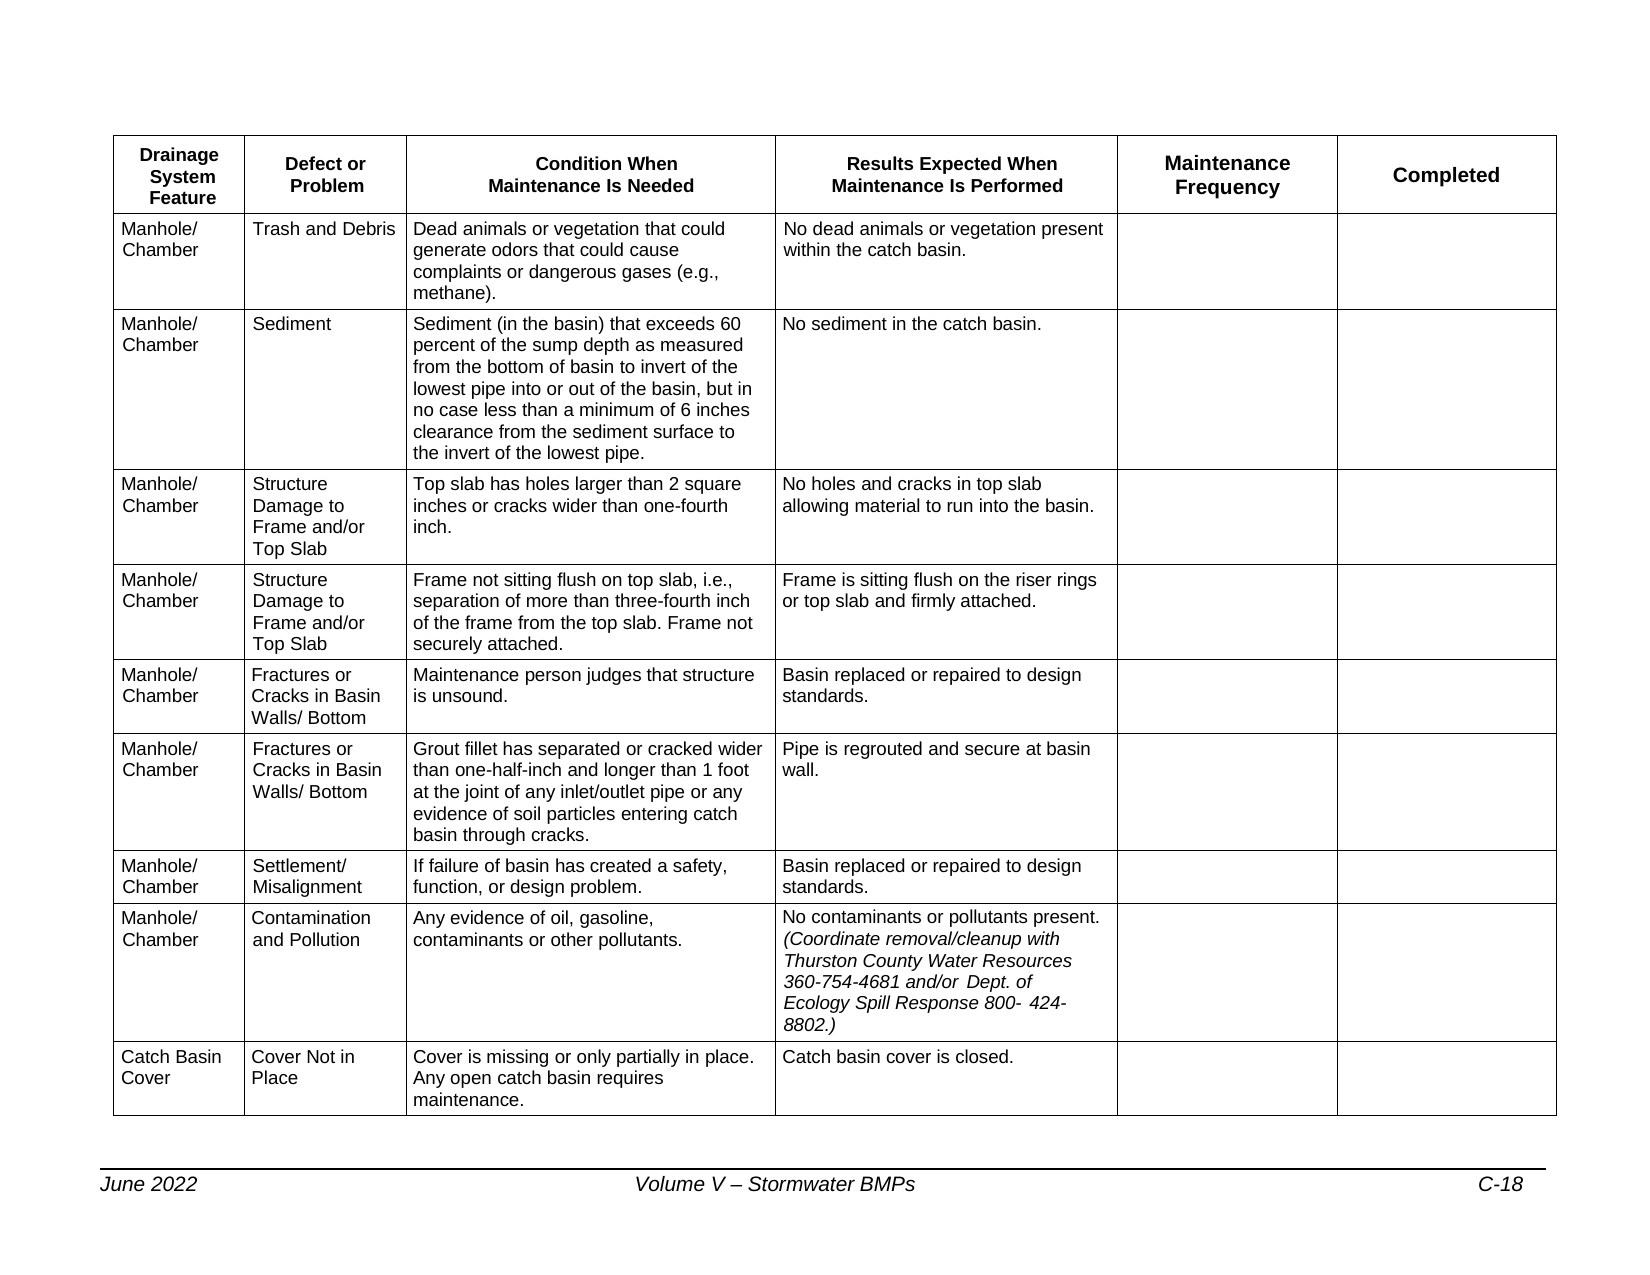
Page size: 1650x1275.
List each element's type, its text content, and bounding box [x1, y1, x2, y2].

table_cell Dead animals or vegetation that could generate odors that could cause complaints or dangerous gases (e.g., methane). [407, 214, 775, 308]
table_header Condition When Maintenance Is Needed [407, 136, 775, 213]
table_cell [1338, 310, 1556, 469]
table_cell Basin replaced or repaired to design standards. [776, 851, 1117, 903]
table_cell Trash and Debris [245, 214, 406, 308]
table_cell [1118, 1042, 1337, 1115]
table_header Maintenance Frequency [1118, 136, 1337, 213]
table_cell Manhole/ Chamber [114, 470, 244, 564]
table_header Completed [1338, 136, 1556, 213]
table_cell Catch Basin Cover [114, 1042, 244, 1115]
table_cell [1118, 851, 1337, 903]
table_cell Settlement/ Misalignment [245, 851, 406, 903]
table_cell Manhole/ Chamber [114, 904, 244, 1041]
table_cell [1338, 660, 1556, 733]
table_cell Structure Damage to Frame and/or Top Slab [245, 470, 406, 564]
table_cell [1118, 470, 1337, 564]
table_cell Sediment (in the basin) that exceeds 60 percent of the sump depth as measured from the bottom of basin to invert of the lowest pipe into or out of the basin, but in no case less than a minimum of 6 inches clearance from the sediment surface to the invert of the lowest pipe. [407, 310, 775, 469]
table_cell [1338, 214, 1556, 308]
table_header Drainage System Feature [114, 136, 244, 213]
table_cell [1118, 904, 1337, 1041]
table_cell Manhole/ Chamber [114, 851, 244, 903]
table_cell Pipe is regrouted and secure at basin wall. [776, 734, 1117, 850]
table_cell Contamination and Pollution [245, 904, 406, 1041]
table_cell [1118, 565, 1337, 659]
table_cell Basin replaced or repaired to design standards. [776, 660, 1117, 733]
table_cell Grout fillet has separated or cracked wider than one-half-inch and longer than 1 foot at the joint of any inlet/outlet pipe or any evidence of soil particles entering catch basin through cracks. [407, 734, 775, 850]
table_cell Frame is sitting flush on the riser rings or top slab and firmly attached. [776, 565, 1117, 659]
table_cell [1338, 1042, 1556, 1115]
table_cell Manhole/ Chamber [114, 734, 244, 850]
table_cell Maintenance person judges that structure is unsound. [407, 660, 775, 733]
table_cell No sediment in the catch basin. [776, 310, 1117, 469]
table_cell [1338, 904, 1556, 1041]
table_cell Sediment [245, 310, 406, 469]
table_cell No dead animals or vegetation present within the catch basin. [776, 214, 1117, 308]
table_cell Top slab has holes larger than 2 square inches or cracks wider than one-fourth inch. [407, 470, 775, 564]
table_cell Catch basin cover is closed. [776, 1042, 1117, 1115]
table_cell No holes and cracks in top slab allowing material to run into the basin. [776, 470, 1117, 564]
table_cell If failure of basin has created a safety, function, or design problem. [407, 851, 775, 903]
table_header Defect or Problem [245, 136, 406, 213]
table_cell Fractures or Cracks in Basin Walls/ Bottom [245, 734, 406, 850]
table_cell Structure Damage to Frame and/or Top Slab [245, 565, 406, 659]
table_cell No contaminants or pollutants present. (Coordinate removal/cleanup with Thurston County Water Resources 360-754-4681 and/or Dept. of Ecology Spill Response 800- 424-8802.) [776, 904, 1117, 1041]
table_cell [1118, 660, 1337, 733]
table_header Results Expected When Maintenance Is Performed [776, 136, 1117, 213]
table_cell Frame not sitting flush on top slab, i.e., separation of more than three-fourth inch of the frame from the top slab. Frame not securely attached. [407, 565, 775, 659]
table_cell [1118, 734, 1337, 850]
table_cell Manhole/ Chamber [114, 565, 244, 659]
table_cell [1338, 851, 1556, 903]
table_cell [1338, 565, 1556, 659]
table_cell [1338, 470, 1556, 564]
table_cell [1118, 310, 1337, 469]
table_cell Cover is missing or only partially in place. Any open catch basin requires maintenance. [407, 1042, 775, 1115]
table_cell Fractures or Cracks in Basin Walls/ Bottom [245, 660, 406, 733]
table_cell Any evidence of oil, gasoline, contaminants or other pollutants. [407, 904, 775, 1041]
table_cell [1118, 214, 1337, 308]
table_cell [1338, 734, 1556, 850]
table_cell Manhole/ Chamber [114, 214, 244, 308]
table_cell Cover Not in Place [245, 1042, 406, 1115]
table_cell Manhole/ Chamber [114, 660, 244, 733]
table_cell Manhole/ Chamber [114, 310, 244, 469]
